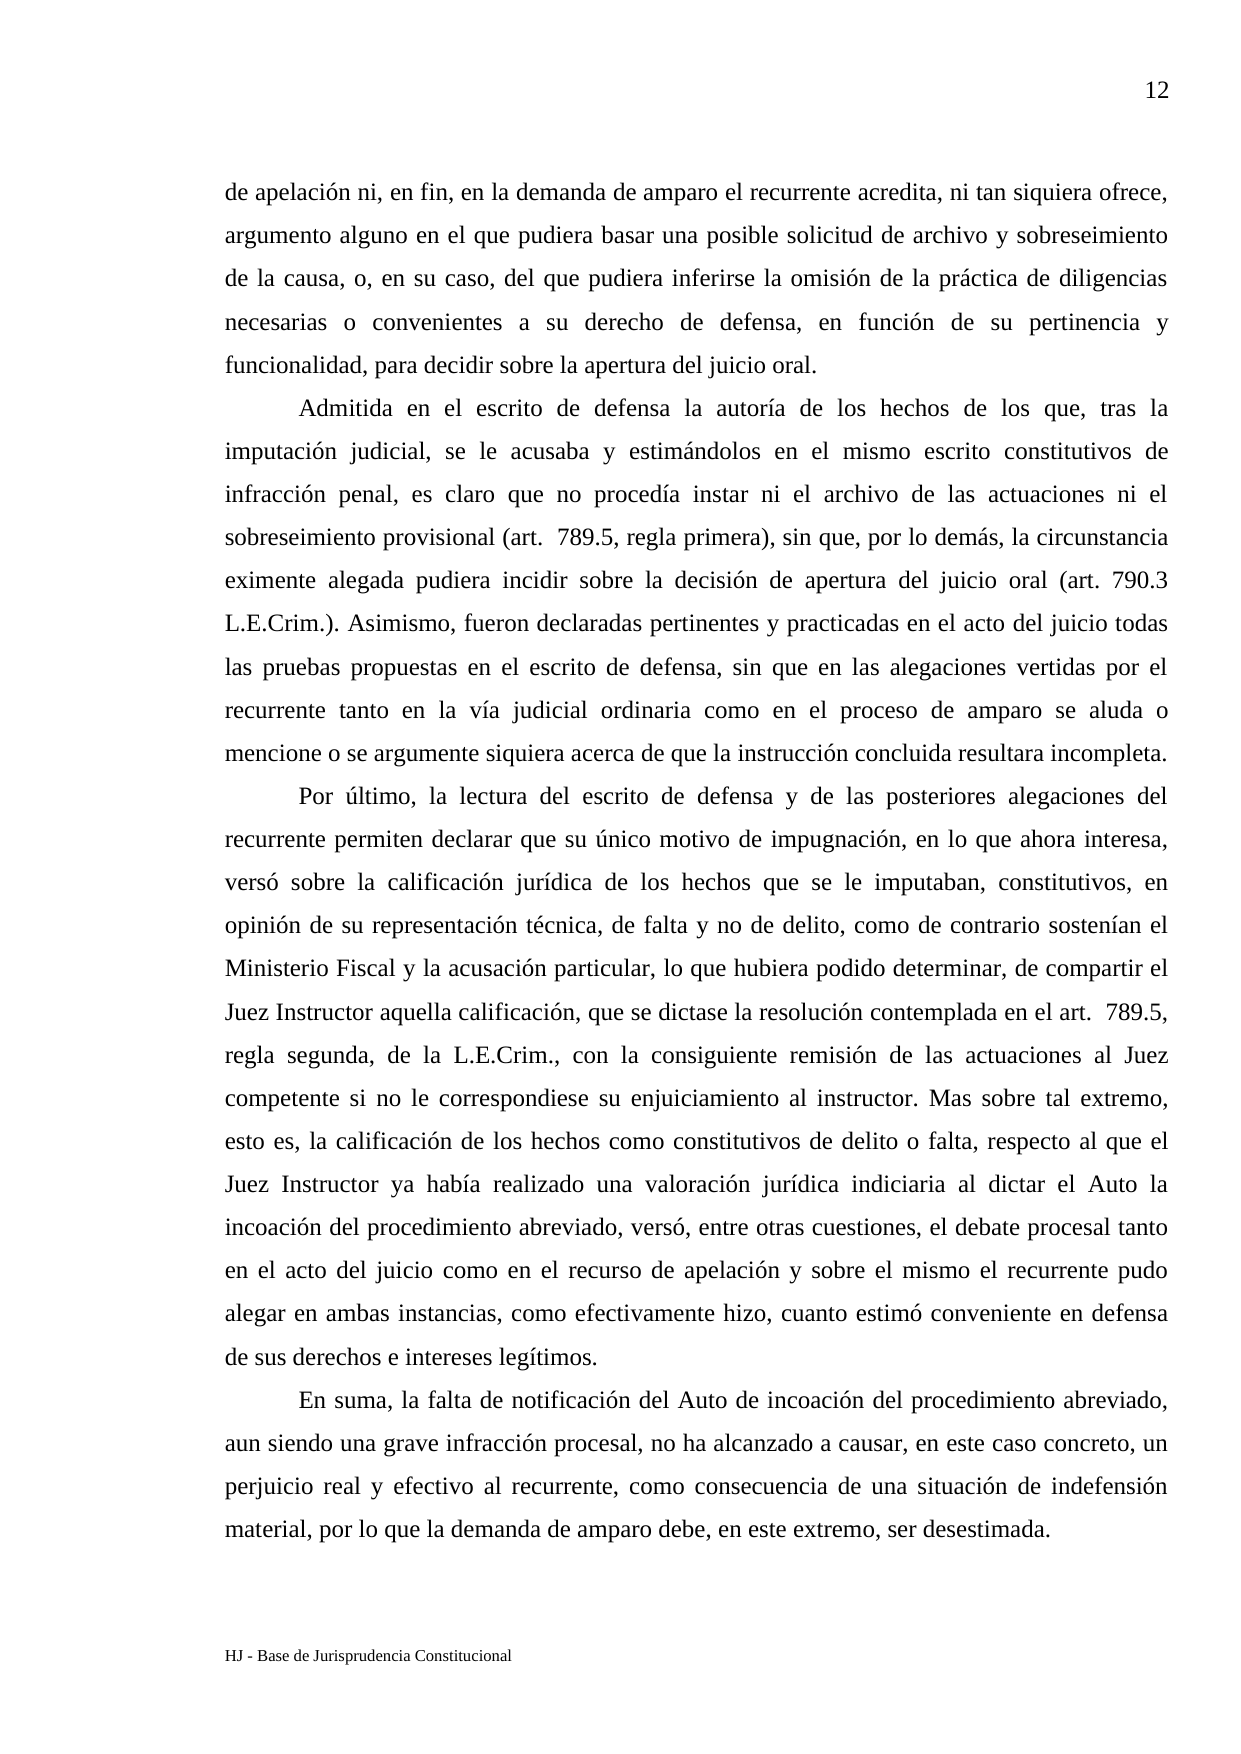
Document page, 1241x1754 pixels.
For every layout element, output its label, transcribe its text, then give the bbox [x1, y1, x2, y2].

text Admitida en el escrito de defensa la autoría de los hechos de los que, tras la imputación judicial, se le acusaba y estimándolos en el mismo escrito constitutivos de infracción penal, es claro que no procedía instar ni el archivo de las actuaciones ni el sobreseimiento provisional (art. 789.5, regla primera), sin que, por lo demás, la circunstancia eximente alegada pudiera incidir sobre la decisión de apertura del juicio oral (art. 790.3 L.E.Crim.). Asimismo, fueron declaradas pertinentes y practicadas en el acto del juicio todas las pruebas propuestas en el escrito de defensa, sin que en las alegaciones vertidas por el recurrente tanto en la vía judicial ordinaria como en el proceso de amparo se aluda o mencione o se argumente siquiera acerca de que la instrucción concluida resultara incompleta. [224, 393, 1169, 767]
text Por último, la lectura del escrito de defensa y de las posteriores alegaciones del recurrente permiten declarar que su único motivo de impugnación, en lo que ahora interesa, versó sobre la calificación jurídica de los hechos que se le imputaban, constitutivos, en opinión de su representación técnica, de falta y no de delito, como de contrario sostenían el Ministerio Fiscal y la acusación particular, lo que hubiera podido determinar, de compartir el Juez Instructor aquella calificación, que se dictase la resolución contemplada en el art. 789.5, regla segunda, de la L.E.Crim., con la consiguiente remisión de las actuaciones al Juez competente si no le correspondiese su enjuiciamiento al instructor. Mas sobre tal extremo, esto es, la calificación de los hechos como constitutivos de delito o falta, respecto al que el Juez Instructor ya había realizado una valoración jurídica indiciaria al dictar el Auto la incoación del procedimiento abreviado, versó, entre otras cuestiones, el debate procesal tanto en el acto del juicio como en el recurso de apelación y sobre el mismo el recurrente pudo alegar en ambas instancias, como efectivamente hizo, cuanto estimó conveniente en defensa de sus derechos e intereses legítimos. [224, 781, 1169, 1370]
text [224, 177, 1169, 378]
text En suma, la falta de notificación del Auto de incoación del procedimiento abreviado, aun siendo una grave infracción procesal, no ha alcanzado a causar, en este caso concreto, un perjuicio real y efectivo al recurrente, como consecuencia de una situación de indefensión material, por lo que la demanda de amparo debe, en este extremo, ser desestimada. [224, 1385, 1169, 1543]
